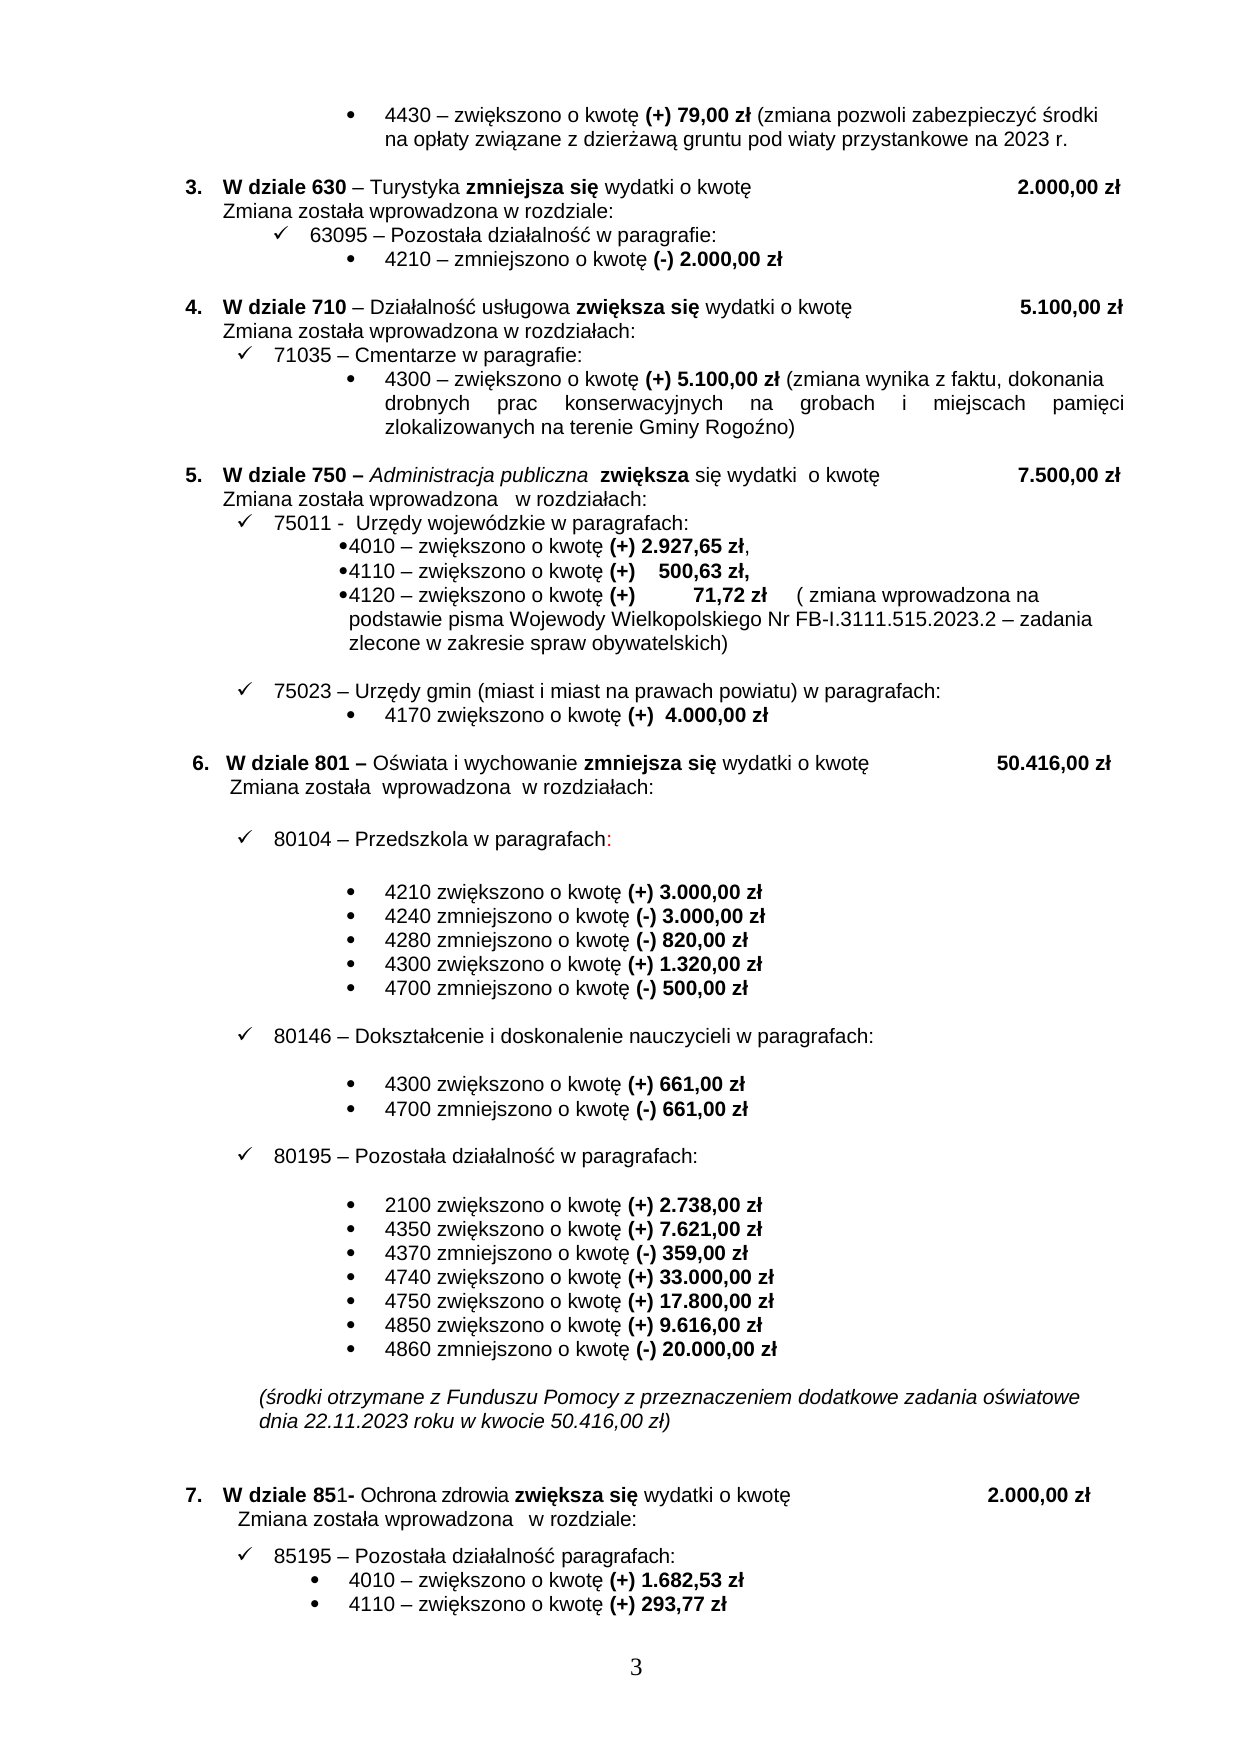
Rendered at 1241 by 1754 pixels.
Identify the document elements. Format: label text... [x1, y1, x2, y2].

list 80146 – Dokształcenie i doskonalenie nauczycieli w paragrafach: [236, 1024, 1125, 1048]
list 4210 zwiększono o kwotę (+) 3.000,00 zł [347, 880, 1125, 904]
list 4300 zwiększono o kwotę (+) 661,00 zł [347, 1072, 1125, 1096]
list 4850 zwiększono o kwotę (+) 9.616,00 zł [347, 1313, 1125, 1337]
list 4700 zmniejszono o kwotę (-) 661,00 zł [347, 1096, 1125, 1120]
list 4740 zwiększono o kwotę (+) 33.000,00 zł [347, 1264, 1125, 1289]
list 63095 – Pozostała działalność w paragrafie: [272, 222, 1125, 246]
text (środki otrzymane z Funduszu Pomocy z przeznaczeniem dodatkowe zadania oświatowe dnia 22.11.2023 roku w kwocie 50.416,00 zł) [259, 1385, 1125, 1433]
list 4860 zmniejszono o kwotę (-) 20.000,00 zł [347, 1337, 1125, 1361]
list W dziale 750 – Administracja publiczna zwiększa się wydatki o kwotę 7.500,00 zł [185, 462, 1125, 486]
list 4240 zmniejszono o kwotę (-) 3.000,00 zł [347, 904, 1125, 928]
list 4210 – zmniejszono o kwotę (-) 2.000,00 zł [347, 246, 1125, 271]
list W dziale 851- Ochrona zdrowia zwiększa się wydatki o kwotę 2.000,00 zł [185, 1483, 1102, 1507]
list 4110 – zwiększono o kwotę (+) 500,63 zł, [339, 558, 1125, 582]
list 4120 – zwiększono o kwotę (+) 71,72 zł ( zmiana wprowadzona na podstawie pisma Wojewody Wielkopolskiego Nr FB-I.3111.515.2023.2 – zadania zlecone w zakresie spraw obywatelskich) [339, 582, 1125, 654]
list W dziale 630 – Turystyka zmniejsza się wydatki o kwotę 2.000,00 zł [185, 174, 1125, 198]
list 4110 – zwiększono o kwotę (+) 293,77 zł [311, 1592, 1125, 1616]
list 4700 zmniejszono o kwotę (-) 500,00 zł [347, 976, 1125, 1000]
list 4430 – zwiększono o kwotę (+) 79,00 zł (zmiana pozwoli zabezpieczyć środki na opłaty związane z dzierżawą gruntu pod wiaty przystankowe na 2023 r. [347, 102, 1125, 151]
text Zmiana została wprowadzona w rozdziałach: [223, 318, 1125, 342]
list W dziale 710 – Działalność usługowa zwiększa się wydatki o kwotę 5.100,00 zł [185, 294, 1125, 318]
text drobnych prac konserwacyjnych na grobach i miejscach pamięci zlokalizowanych na terenie Gminy Rogoźno) [384, 391, 1125, 438]
list 85195 – Pozostała działalność paragrafach: [236, 1544, 1125, 1568]
list 4300 zwiększono o kwotę (+) 1.320,00 zł [347, 952, 1125, 976]
list 71035 – Cmentarze w paragrafie: [236, 342, 1125, 366]
list 4300 – zwiększono o kwotę (+) 5.100,00 zł (zmiana wynika z faktu, dokonania [347, 366, 1125, 391]
list 4280 zmniejszono o kwotę (-) 820,00 zł [347, 928, 1125, 952]
list 4170 zwiększono o kwotę (+) 4.000,00 zł [347, 702, 1125, 727]
list 2100 zwiększono o kwotę (+) 2.738,00 zł [347, 1192, 1125, 1216]
list 75011 - Urzędy wojewódzkie w paragrafach: [236, 510, 1125, 534]
list W dziale 801 – Oświata i wychowanie zmniejsza się wydatki o kwotę 50.416,00 zł Zmiana została wprowadzona w rozdziałach: [192, 751, 1125, 827]
list 4010 – zwiększono o kwotę (+) 1.682,53 zł [311, 1568, 1125, 1592]
list 4010 – zwiększono o kwotę (+) 2.927,65 zł, [339, 534, 1125, 558]
list 75023 – Urzędy gmin (miast i miast na prawach powiatu) w paragrafach: [236, 678, 1125, 702]
list 4750 zwiększono o kwotę (+) 17.800,00 zł [347, 1289, 1125, 1313]
list 4350 zwiększono o kwotę (+) 7.621,00 zł [347, 1216, 1125, 1241]
list 4370 zmniejszono o kwotę (-) 359,00 zł [347, 1241, 1125, 1264]
text Zmiana została wprowadzona w rozdziale: [238, 1507, 1125, 1531]
text Zmiana została wprowadzona w rozdziale: [223, 198, 1125, 222]
list Zmiana została wprowadzona w rozdziałach: [223, 486, 1125, 510]
list 80195 – Pozostała działalność w paragrafach: [236, 1144, 1125, 1168]
list 80104 – Przedszkola w paragrafach: [236, 827, 1125, 880]
